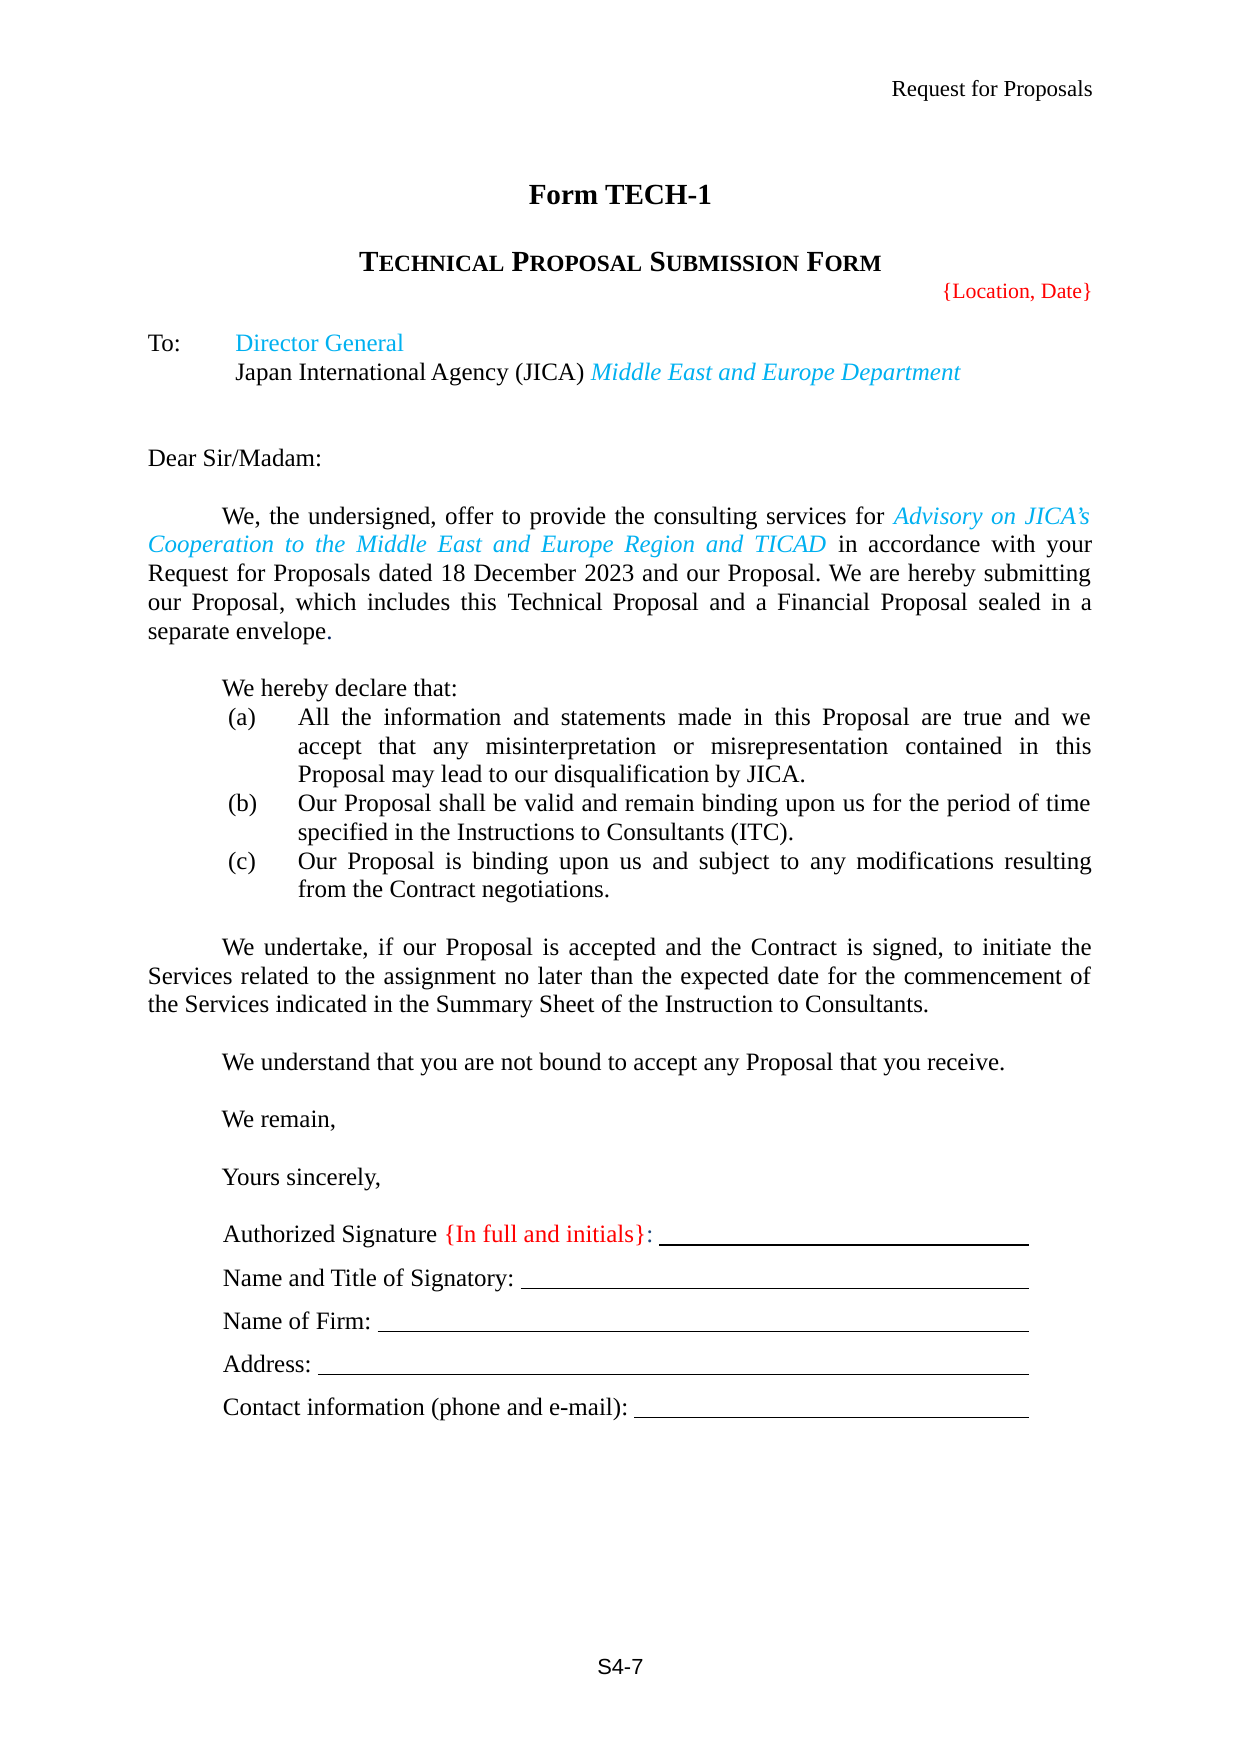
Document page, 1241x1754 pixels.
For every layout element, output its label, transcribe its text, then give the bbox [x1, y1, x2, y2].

text Dear Sir/Madam: [148, 443, 1092, 472]
text Name and Title of Signatory: [223, 1263, 1092, 1291]
text We undertake, if our Proposal is accepted and the Contract is signed, to initiate the Services related to the assignment no later than the expected date for the commencement of the Services indicated in the Summary Sheet of the Instruction to Consultants. [148, 932, 1092, 1018]
text Contact information (phone and e-mail): [223, 1392, 1092, 1421]
text To: Director General [148, 328, 1092, 357]
text Technical Proposal Submission Form [148, 244, 1092, 278]
text We hereby declare that: [148, 673, 1092, 702]
text (b) Our Proposal shall be valid and remain binding upon us for the period of time specified in the Instructions to Consultants (ITC). [222, 788, 1092, 846]
text Yours sincerely, [148, 1162, 1092, 1191]
subtitle Form TECH-1 [148, 177, 1092, 211]
text Name of Firm: [223, 1306, 1092, 1334]
text We remain, [148, 1104, 1092, 1133]
text We, the undersigned, offer to provide the consulting services for Advisory on JICA’s Cooperation to the Middle East and Europe Region and TICAD in accordance with your Request for Proposals dated 18 December 2023 and our Proposal. We are hereby submitting our Proposal, which includes this Technical Proposal and a Financial Proposal sealed in a separate envelope. [148, 501, 1092, 644]
text {Location, Date} [148, 278, 1092, 303]
text We understand that you are not bound to accept any Proposal that you receive. [148, 1047, 1092, 1076]
text Address: [223, 1349, 1092, 1378]
text (a) All the information and statements made in this Proposal are true and we accept that any misinterpretation or misrepresentation contained in this Proposal may lead to our disqualification by JICA. [222, 702, 1092, 788]
text Japan International Agency (JICA) Middle East and Europe Department [148, 357, 1092, 386]
text (c) Our Proposal is binding upon us and subject to any modifications resulting from the Contract negotiations. [222, 846, 1092, 903]
text Authorized Signature {In full and initials}: [223, 1219, 1092, 1248]
